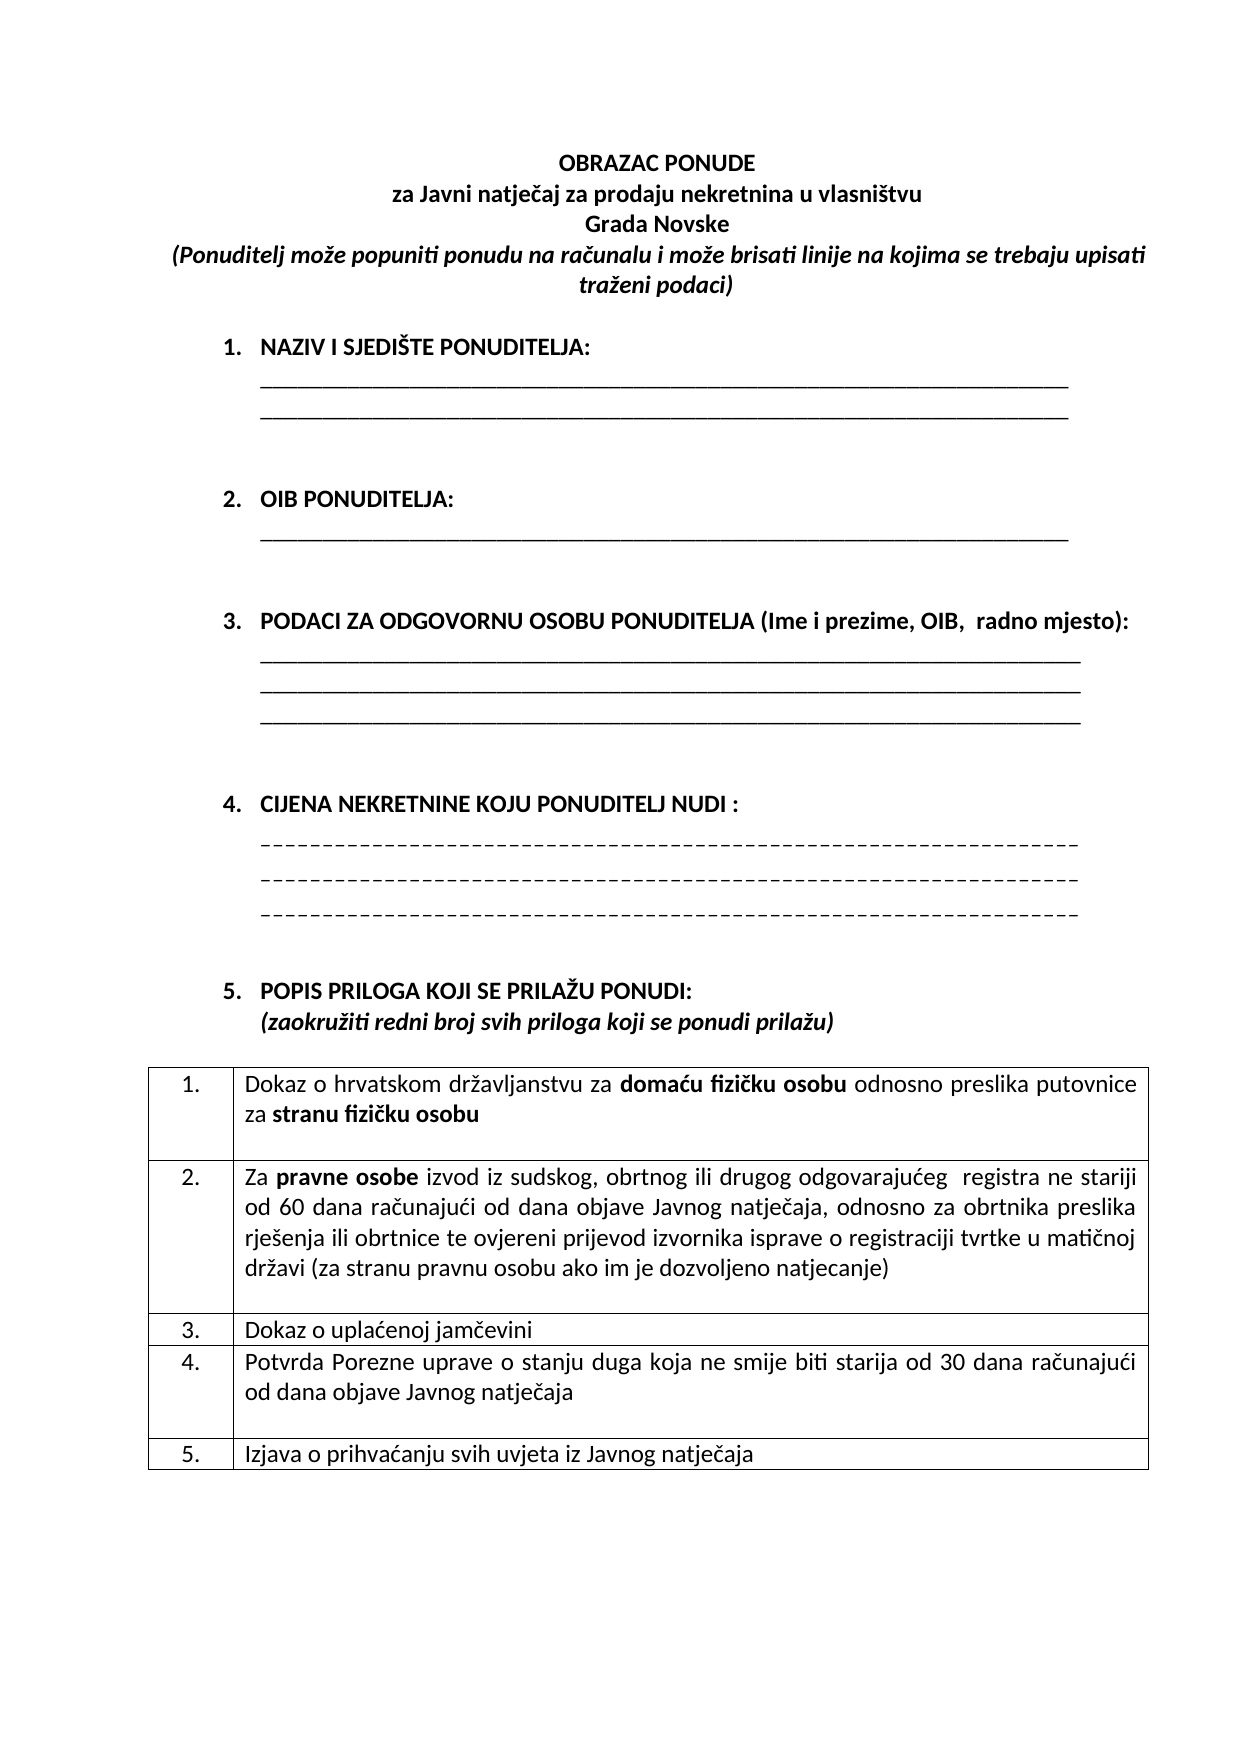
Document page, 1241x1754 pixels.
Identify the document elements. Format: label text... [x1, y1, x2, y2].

list NAZIV I SJEDIŠTE PONUDITELJA: [223, 331, 1167, 361]
text _________________________________________________________________ [260, 361, 1167, 392]
text Grada Novske [148, 209, 1167, 239]
text _________________________________________________________________ [260, 392, 1167, 422]
table_cell Za pravne osobe izvod iz sudskog, obrtnog ili drugog odgovarajućeg registra ne stariji od 60 dana računajući od dana objave Javnog natječaja, odnosno za obrtnika preslika rješenja ili obrtnice te ovjereni prijevod izvornika isprave o registraciji tvrtke u matičnoj državi (za stranu pravnu osobu ako im je dozvoljeno natjecanje) [234, 1161, 1148, 1313]
table_cell 5. [149, 1439, 233, 1469]
list __________________________________________________________________ [260, 819, 1167, 849]
list OIB PONUDITELJA: [223, 483, 1167, 514]
table_cell Dokaz o uplaćenoj jamčevini [234, 1314, 1148, 1345]
text _________________________________________________________________ [260, 514, 1167, 544]
list __________________________________________________________________ [260, 854, 1167, 884]
text __________________________________________________________________ [260, 666, 1167, 697]
list POPIS PRILOGA KOJI SE PRILAŽU PONUDI: [223, 975, 1167, 1006]
table_cell 4. [149, 1346, 233, 1437]
text __________________________________________________________________ [260, 697, 1167, 727]
text za Javni natječaj za prodaju nekretnina u vlasništvu [148, 178, 1167, 209]
table_cell Potvrda Porezne uprave o stanju duga koja ne smije biti starija od 30 dana računajući od dana objave Javnog natječaja [234, 1346, 1148, 1437]
text __________________________________________________________________ [260, 636, 1167, 666]
table_header 1. [149, 1068, 233, 1159]
list PODACI ZA ODGOVORNU OSOBU PONUDITELJA (Ime i prezime, OIB, radno mjesto): [223, 605, 1167, 636]
text OBRAZAC PONUDE [148, 148, 1167, 178]
table_header Dokaz o hrvatskom državljanstvu za domaću fizičku osobu odnosno preslika putovnice za stranu fizičku osobu [234, 1068, 1148, 1159]
table_cell 3. [149, 1314, 233, 1345]
text (Ponuditelj može popuniti ponudu na računalu i može brisati linije na kojima se trebaju upisati traženi podaci) [148, 239, 1167, 300]
list CIJENA NEKRETNINE KOJU PONUDITELJ NUDI : [223, 788, 1167, 819]
list __________________________________________________________________ [260, 889, 1167, 919]
table_cell 2. [149, 1161, 233, 1313]
text (zaokružiti redni broj svih priloga koji se ponudi prilažu) [260, 1006, 1167, 1036]
table_cell Izjava o prihvaćanju svih uvjeta iz Javnog natječaja [234, 1439, 1148, 1469]
